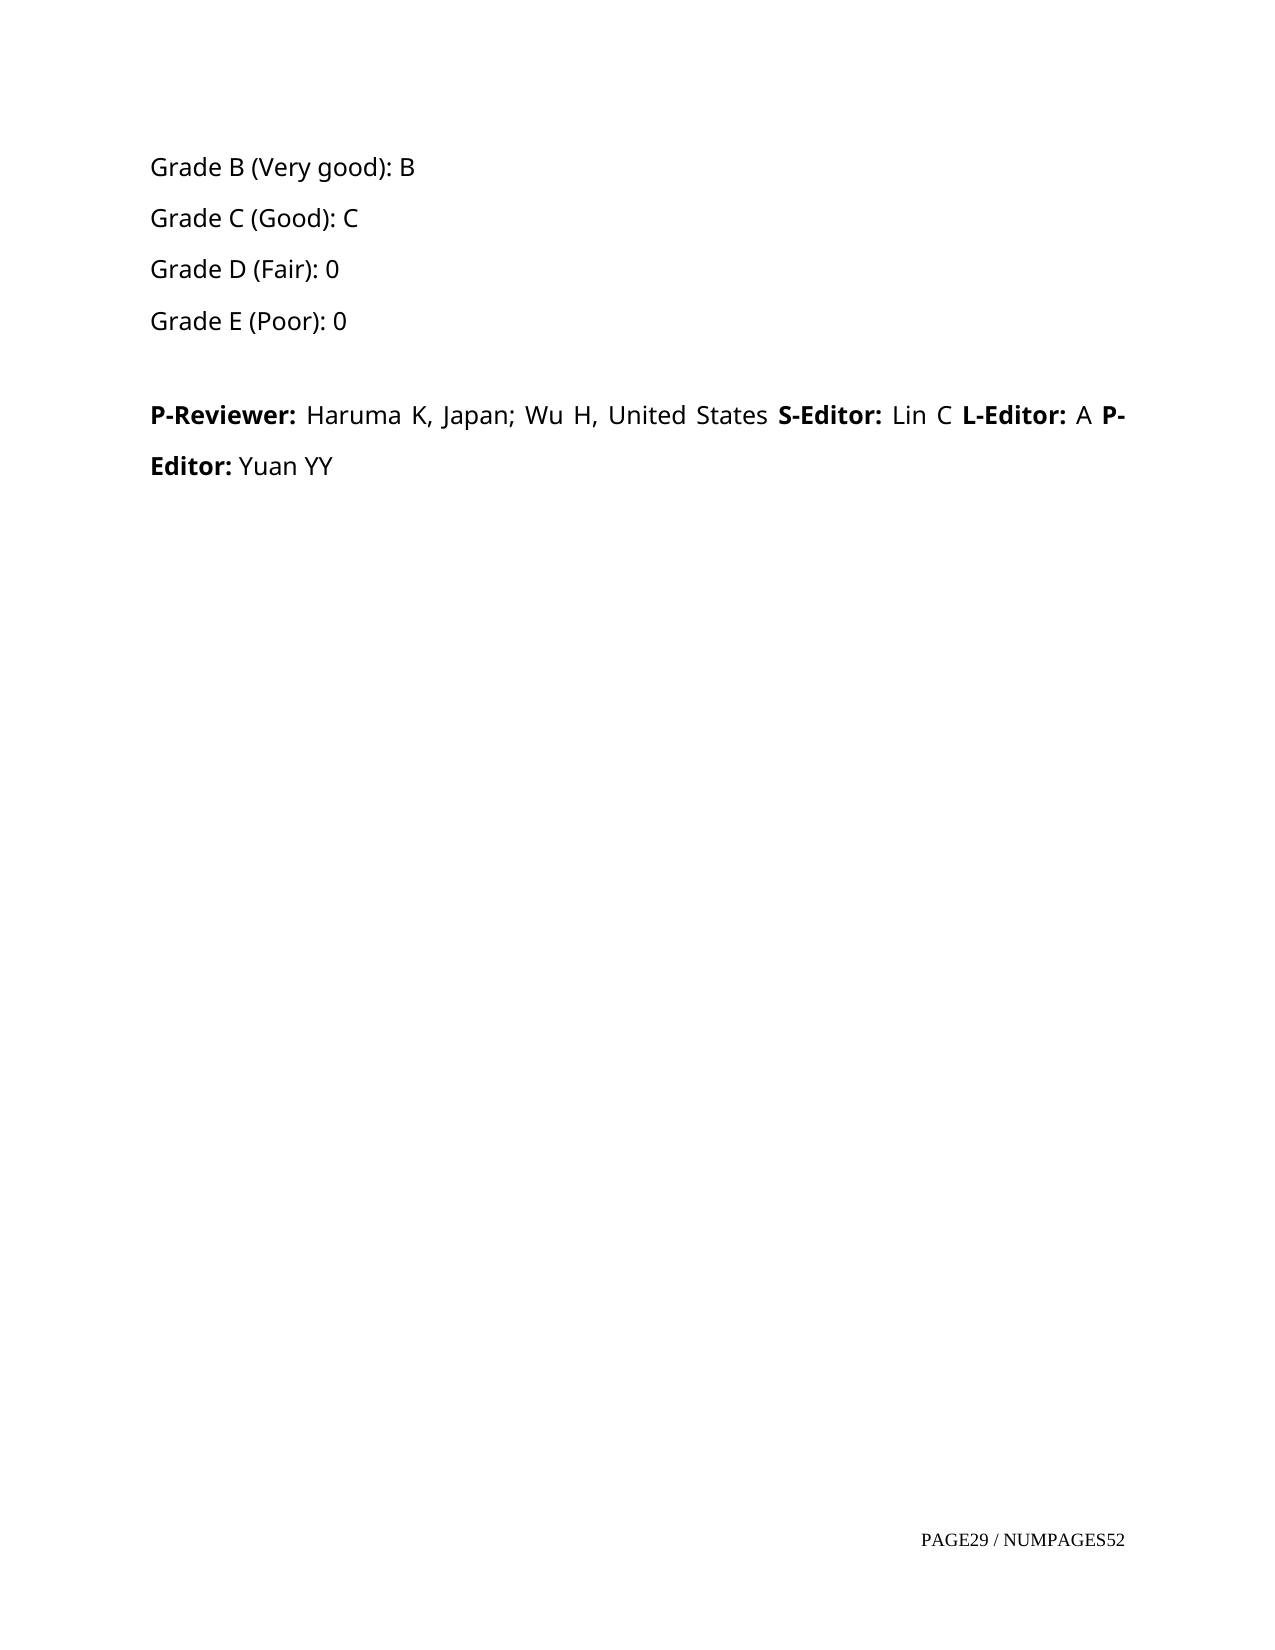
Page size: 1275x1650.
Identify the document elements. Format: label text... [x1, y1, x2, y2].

text Grade B (Very good): B [150, 150, 1125, 184]
text Grade C (Good): C [150, 201, 1125, 235]
text Grade E (Poor): 0 [150, 303, 1125, 337]
text P-Reviewer: Haruma K, Japan; Wu H, United States S-Editor: Lin C L-Editor: A P-Editor: Yuan YY [150, 397, 1125, 482]
text Grade D (Fair): 0 [150, 252, 1125, 286]
